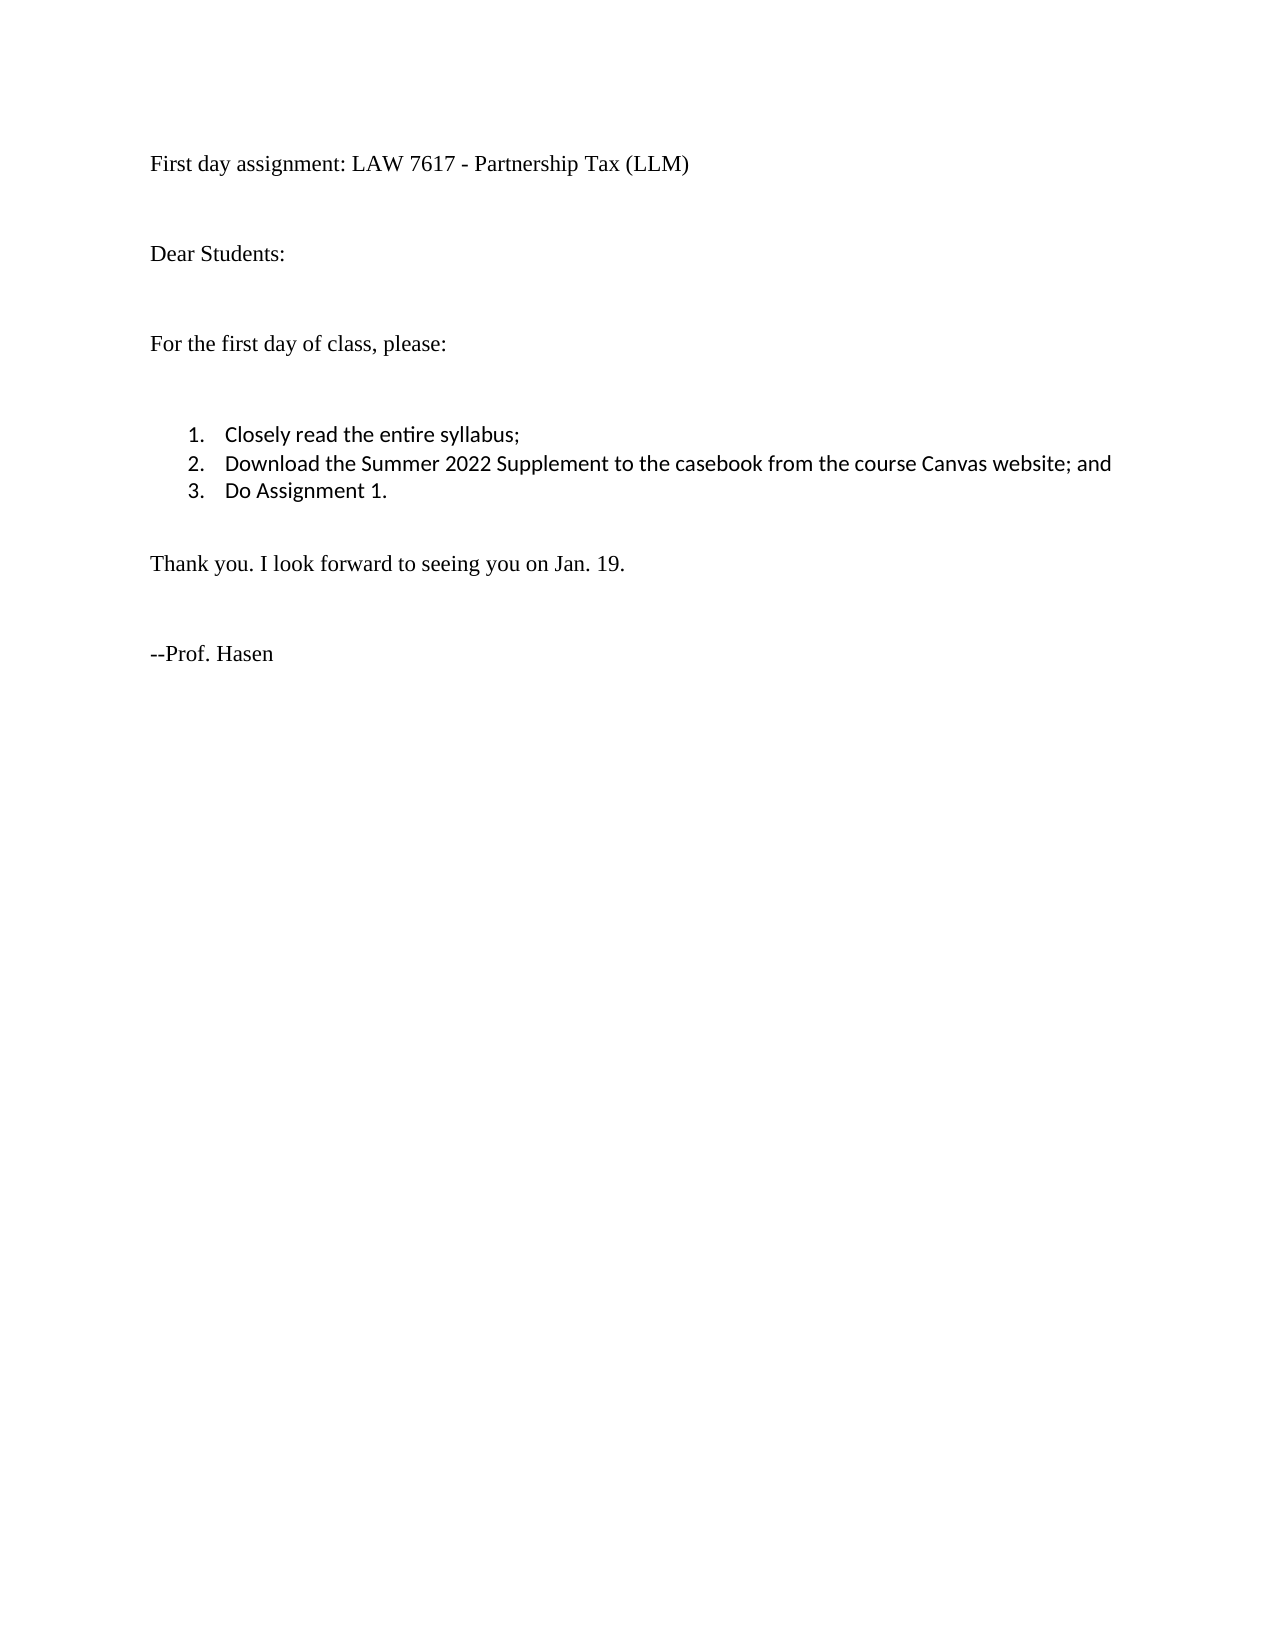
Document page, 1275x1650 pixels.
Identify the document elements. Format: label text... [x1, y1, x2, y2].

text Thank you. I look forward to seeing you on Jan. 19. [150, 550, 1125, 576]
text --Prof. Hasen [150, 640, 1125, 666]
list Closely read the entire syllabus; [187, 421, 1125, 449]
text Dear Students: [150, 240, 1125, 267]
list Do Assignment 1. [187, 477, 1125, 505]
text For the first day of class, please: [150, 330, 1125, 357]
list Download the Summer 2022 Supplement to the casebook from the course Canvas website; and [187, 449, 1125, 477]
text First day assignment: LAW 7617 - Partnership Tax (LLM) [150, 150, 1125, 176]
